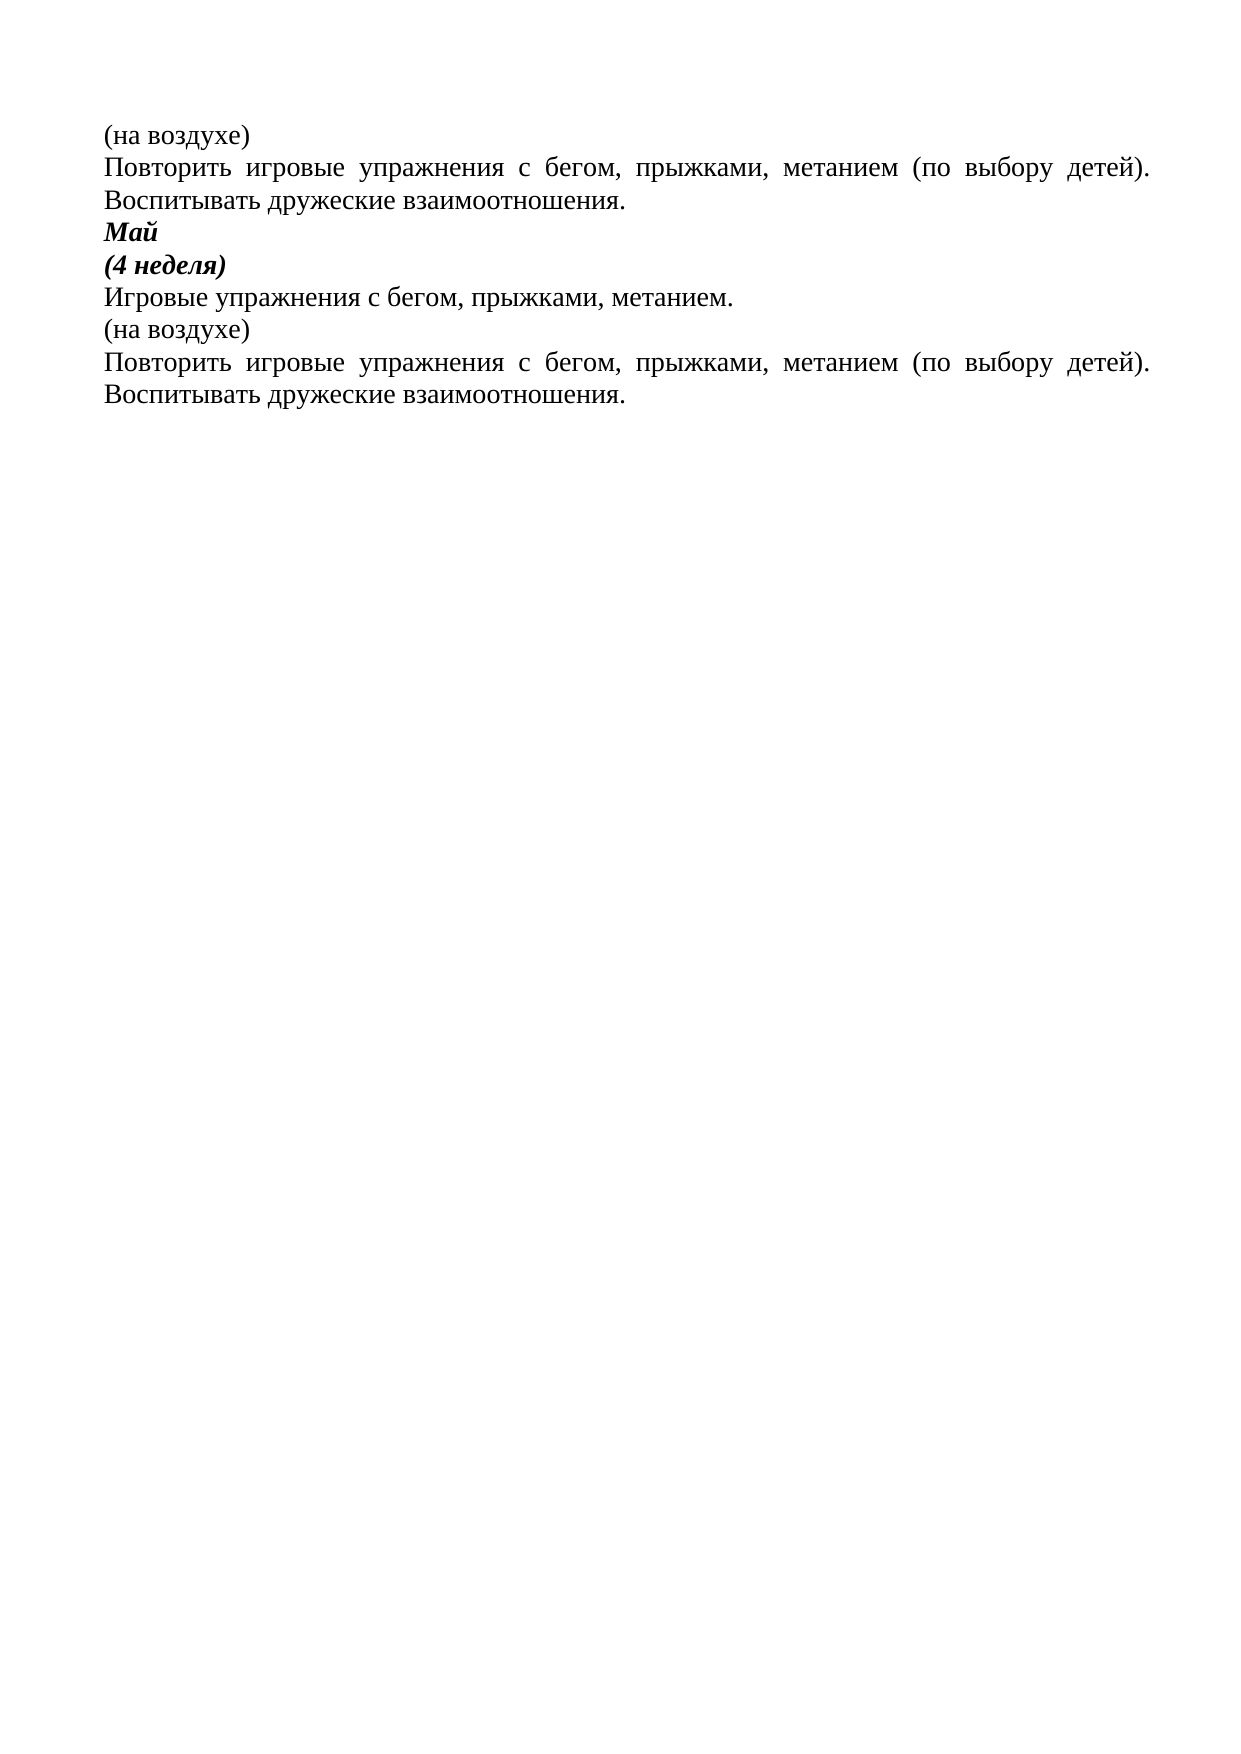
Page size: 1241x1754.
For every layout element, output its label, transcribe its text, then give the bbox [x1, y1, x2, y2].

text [103, 280, 1152, 312]
text (на воздухе) [103, 118, 1152, 151]
text (4 неделя) [103, 248, 1152, 280]
text (на воздухе) [103, 312, 1152, 345]
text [103, 151, 1152, 215]
text Повторить игровые упражнения с бегом, прыжками, метанием (по выбору детей). Воспитывать дружеские взаимоотношения. [103, 345, 1152, 410]
text Май [103, 215, 1152, 248]
